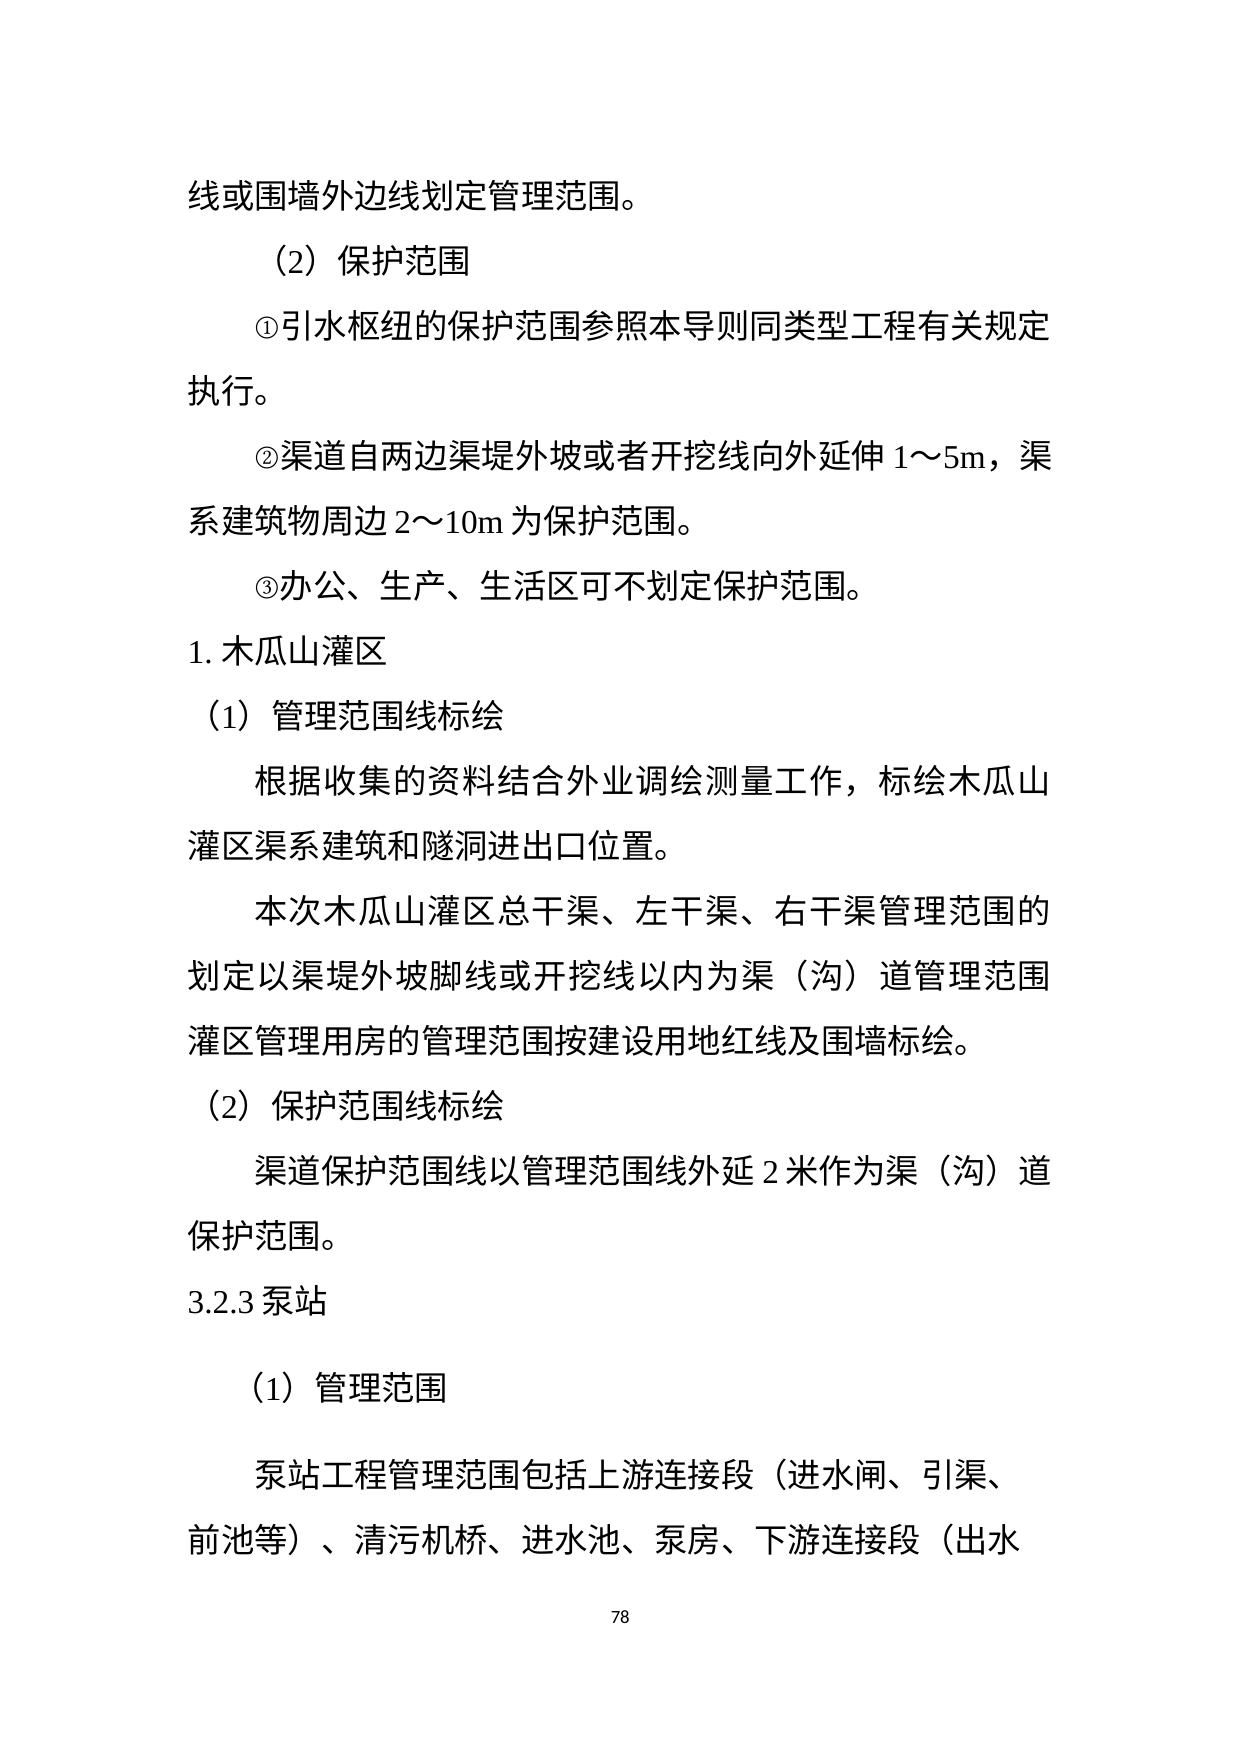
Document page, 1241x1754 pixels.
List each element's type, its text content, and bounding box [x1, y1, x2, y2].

text ③办公、生产、生活区可不划定保护范围。 [187, 552, 1053, 617]
text 根据收集的资料结合外业调绘测量工作，标绘木瓜山灌区渠系建筑和隧洞进出口位置。 [187, 747, 1053, 877]
text 3.2.3泵站 [187, 1267, 1053, 1332]
text （2）保护范围 [187, 227, 1053, 292]
text 渠道保护范围线以管理范围线外延2米作为渠（沟）道保护范围。 [187, 1137, 1053, 1267]
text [187, 162, 1053, 227]
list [187, 1441, 1022, 1571]
list （1）管理范围 [231, 1354, 1022, 1419]
text （2）保护范围线标绘 [187, 1072, 1053, 1137]
text ①引水枢纽的保护范围参照本导则同类型工程有关规定执行。 [187, 292, 1053, 422]
text （1）管理范围线标绘 [187, 682, 1053, 747]
text 本次木瓜山灌区总干渠、左干渠、右干渠管理范围的划定以渠堤外坡脚线或开挖线以内为渠（沟）道管理范围。灌区管理用房的管理范围按建设用地红线及围墙标绘。 [187, 877, 1053, 1072]
text ②渠道自两边渠堤外坡或者开挖线向外延伸1～5m，渠系建筑物周边2～10m为保护范围。 [187, 422, 1053, 552]
text 1. 木瓜山灌区 [187, 617, 1053, 682]
